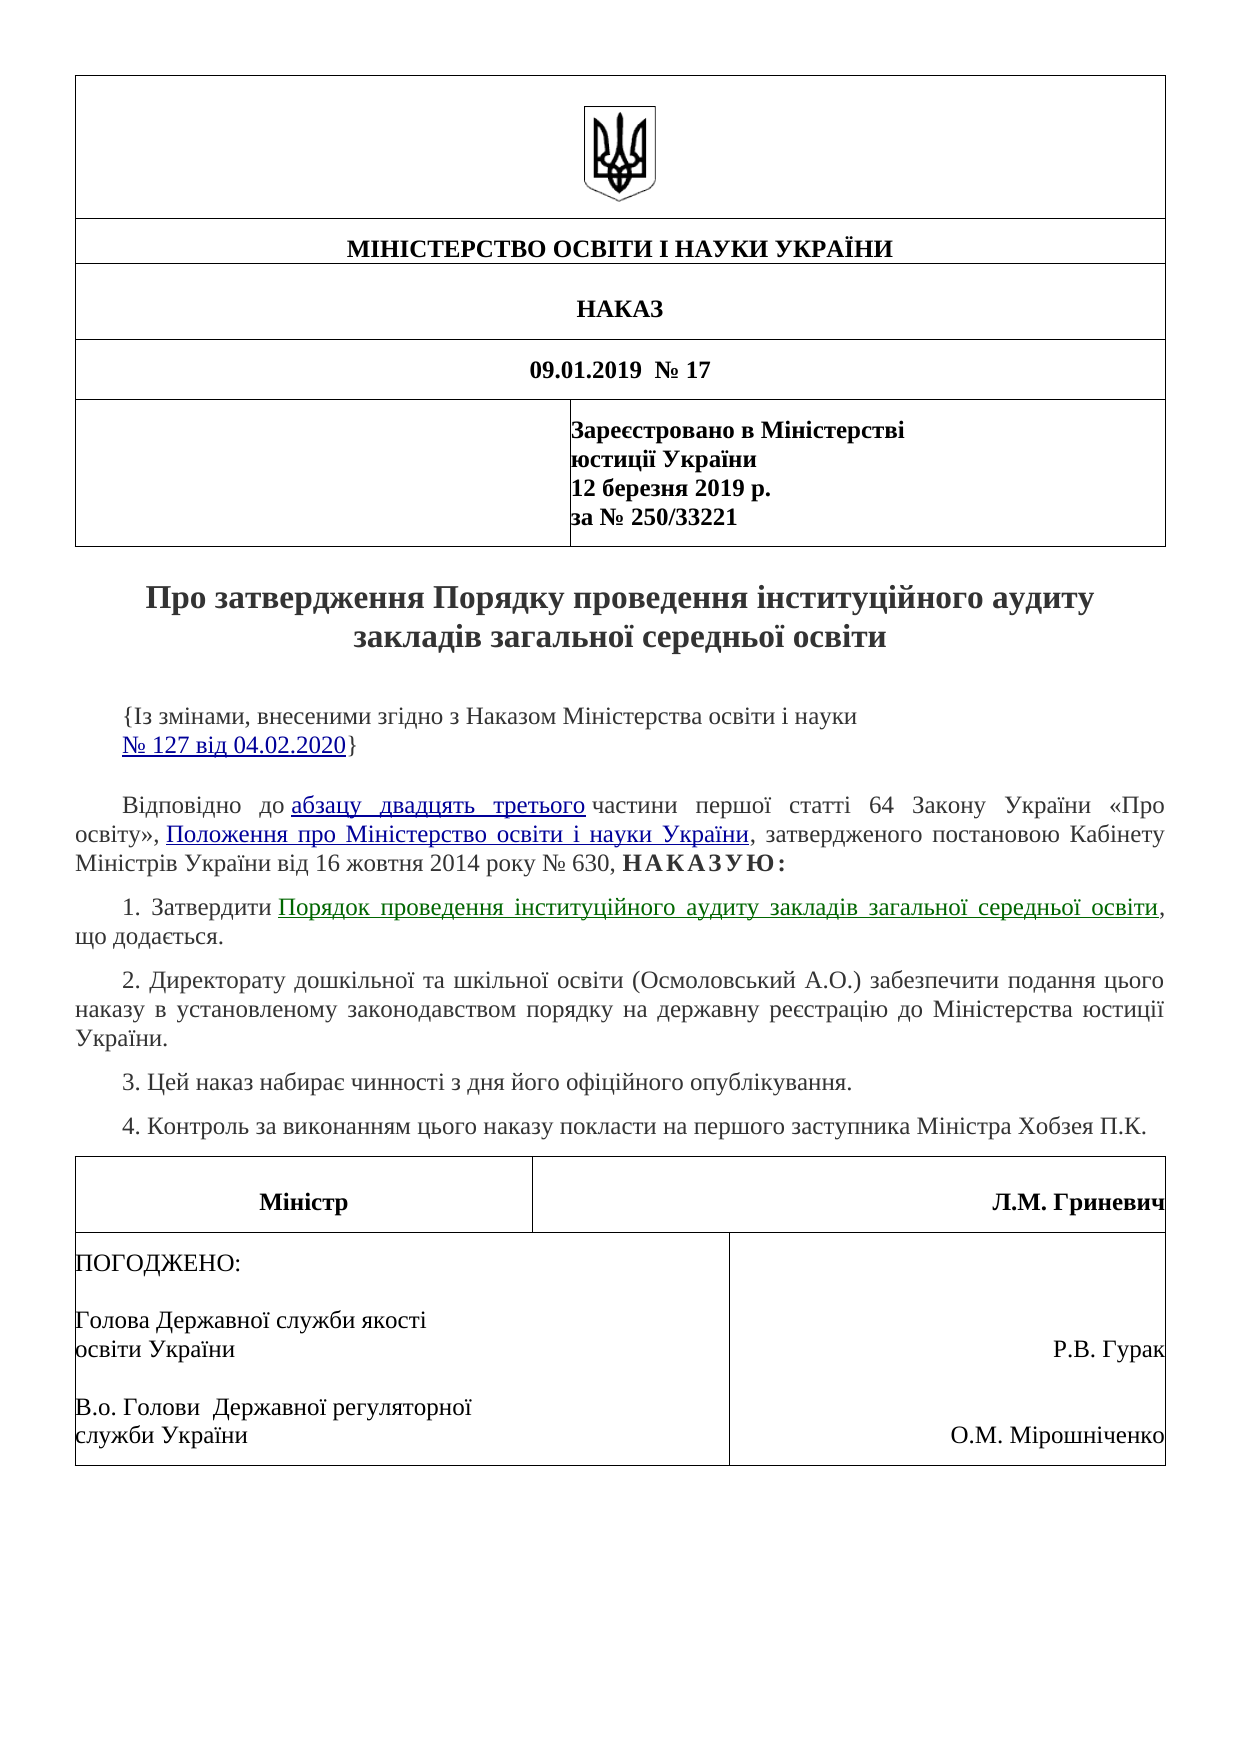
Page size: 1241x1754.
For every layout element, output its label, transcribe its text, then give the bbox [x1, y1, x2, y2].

table_header [76, 76, 1165, 218]
text 2. Директорату дошкільної та шкільної освіти (Осмоловський А.О.) забезпечити подання цього наказу в установленому законодавством порядку на державну реєстрацію до Міністерства юстиції України. [75, 965, 1165, 1051]
table_cell [76, 400, 570, 546]
table_header Л.М. Гриневич [533, 1157, 1165, 1232]
table_cell Р.В. Гурак О.М. Мірошніченко [730, 1233, 1165, 1465]
text Про затвердження Порядку проведення інституційного аудиту закладів загальної середньої освіти [122, 578, 1118, 654]
table_cell МІНІСТЕРСТВО ОСВІТИ І НАУКИ УКРАЇНИ [76, 219, 1165, 263]
table_cell ПОГОДЖЕНО: Голова Державної служби якості освіти України В.о. Голови Державної регуляторної служби України [76, 1233, 729, 1465]
table_header Міністр [76, 1157, 532, 1232]
table_cell 09.01.2019 № 17 [76, 340, 1165, 399]
text 1. Затвердити Порядок проведення інституційного аудиту закладів загальної середньої освіти, що додається. [75, 892, 1165, 949]
text Відповідно до абзацу двадцять третього частини першої статті 64 Закону України «Про освіту», Положення про Міністерство освіти і науки України, затвердженого постановою Кабінету Міністрів України від 16 жовтня 2014 року № 630, НАКАЗУЮ: [75, 790, 1165, 876]
table_cell НАКАЗ [76, 264, 1165, 339]
picture [584, 106, 656, 202]
text 4. Контроль за виконанням цього наказу покласти на першого заступника Міністра Хобзея П.К. [75, 1111, 1165, 1140]
table_cell Зареєстровано в Міністерстві юстиції України 12 березня 2019 р. за № 250/33221 [571, 400, 1165, 546]
text 3. Цей наказ набирає чинності з дня його офіційного опублікування. [75, 1067, 1165, 1096]
text {Із змінами, внесеними згідно з Наказом Міністерства освіти і науки № 127 від 04.02.2020} [122, 701, 1118, 759]
